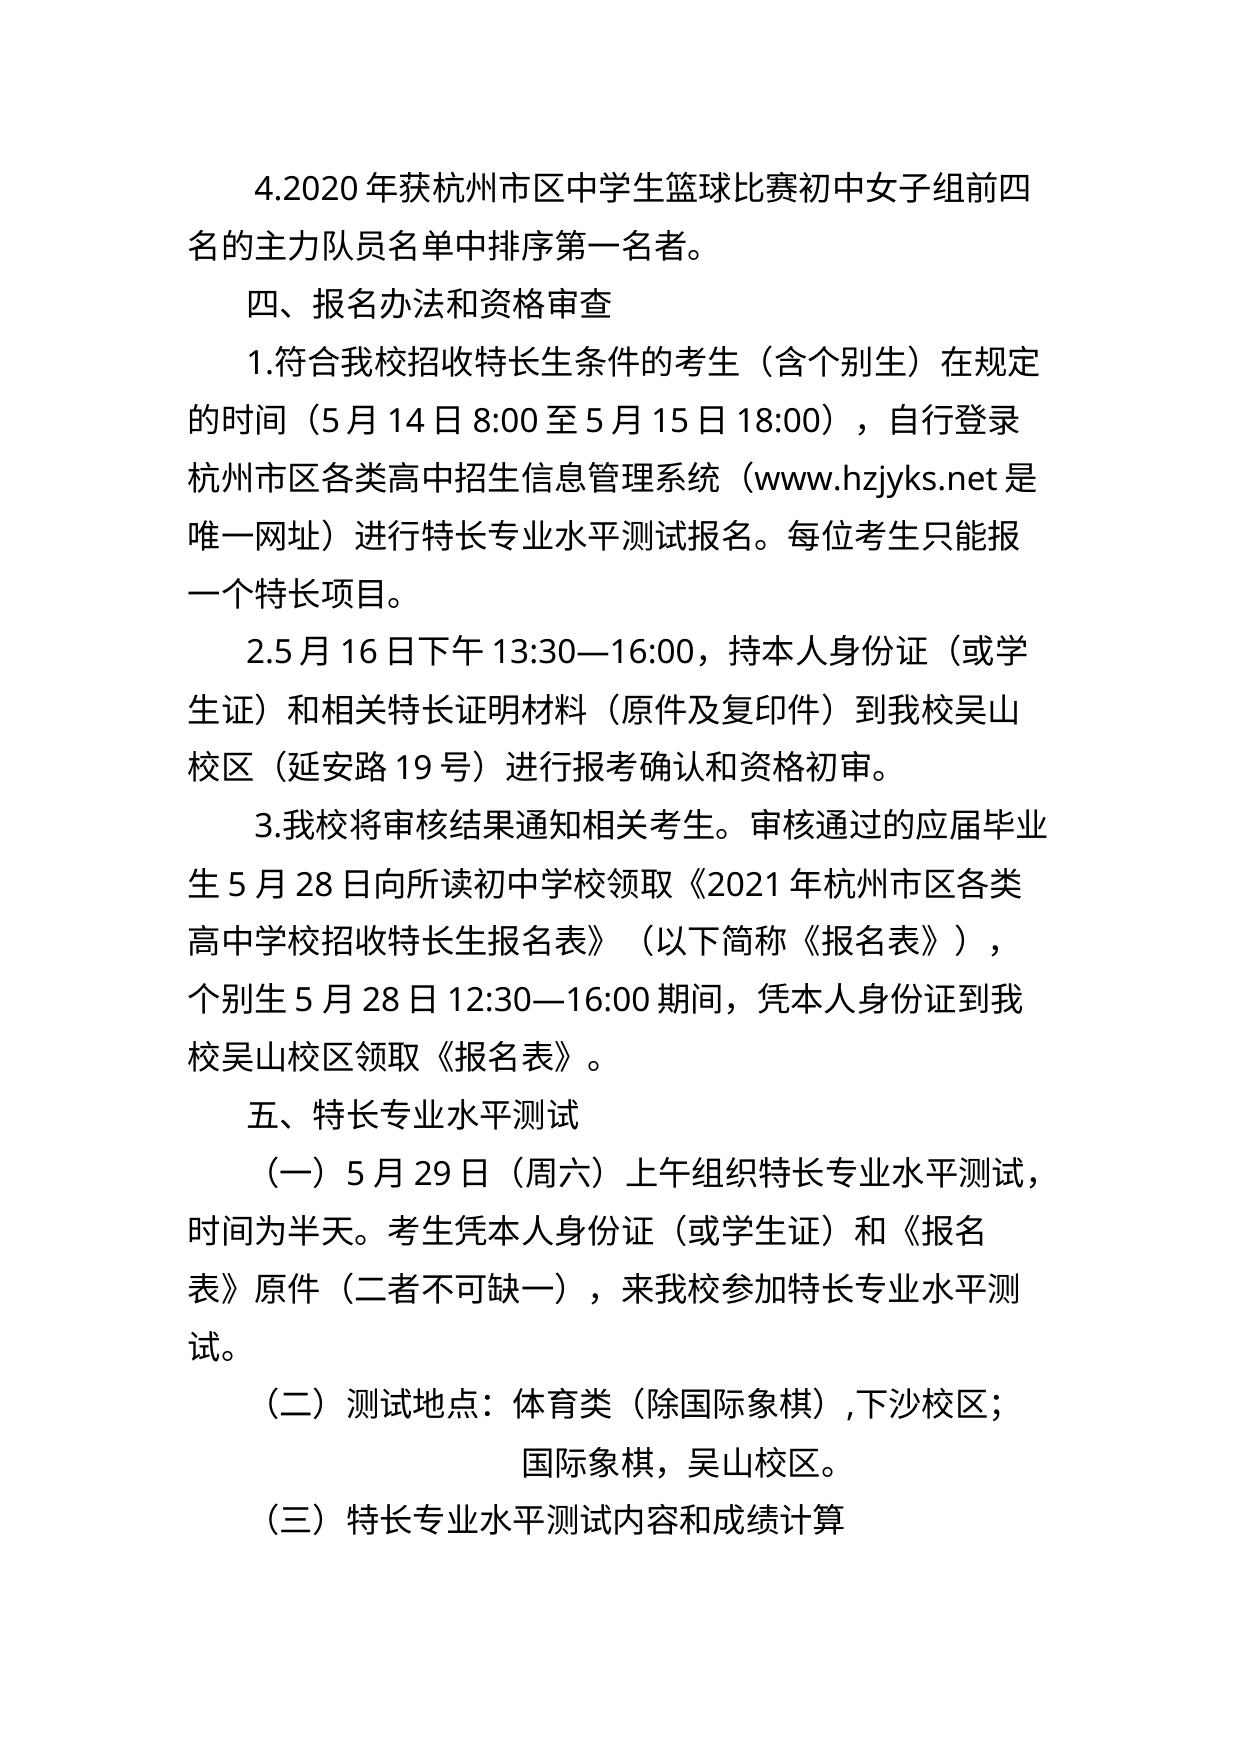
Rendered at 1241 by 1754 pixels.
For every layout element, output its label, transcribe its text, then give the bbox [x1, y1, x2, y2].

text 2.5月16日下午13:30—16:00，持本人身份证（或学生证）和相关特长证明材料（原件及复印件）到我校吴山校区（延安路19号）进行报考确认和资格初审。 [187, 625, 1053, 789]
text 四、报名办法和资格审查 [187, 278, 1053, 326]
text （一）5 月29日（周六）上午组织特长专业水平测试，时间为半天。考生凭本人身份证（或学生证）和《报名表》原件（二者不可缺一），来我校参加特长专业水平测试。 [187, 1147, 1053, 1369]
text （三）特长专业水平测试内容和成绩计算 [187, 1494, 1053, 1542]
text 五、特长专业水平测试 [187, 1089, 1053, 1137]
text 国际象棋，吴山校区。 [187, 1436, 1053, 1484]
list 测试地点：体育类（除国际象棋）,下沙校区； [187, 1378, 1053, 1427]
text 4.2020年获杭州市区中学生篮球比赛初中女子组前四名的主力队员名单中排序第一名者。 [187, 162, 1053, 268]
text 3.我校将审核结果通知相关考生。审核通过的应届毕业生5 月28日向所读初中学校领取《2021年杭州市区各类高中学校招收特长生报名表》（以下简称《报名表》），个别生5 月28日12:30—16:00期间，凭本人身份证到我校吴山校区领取《报名表》。 [187, 799, 1053, 1079]
text 1.符合我校招收特长生条件的考生（含个别生）在规定的时间（5月14日 8:00至5月15日18:00），自行登录杭州市区各类高中招生信息管理系统（www.hzjyks.net是唯一网址）进行特长专业水平测试报名。每位考生只能报一个特长项目。 [187, 336, 1053, 616]
